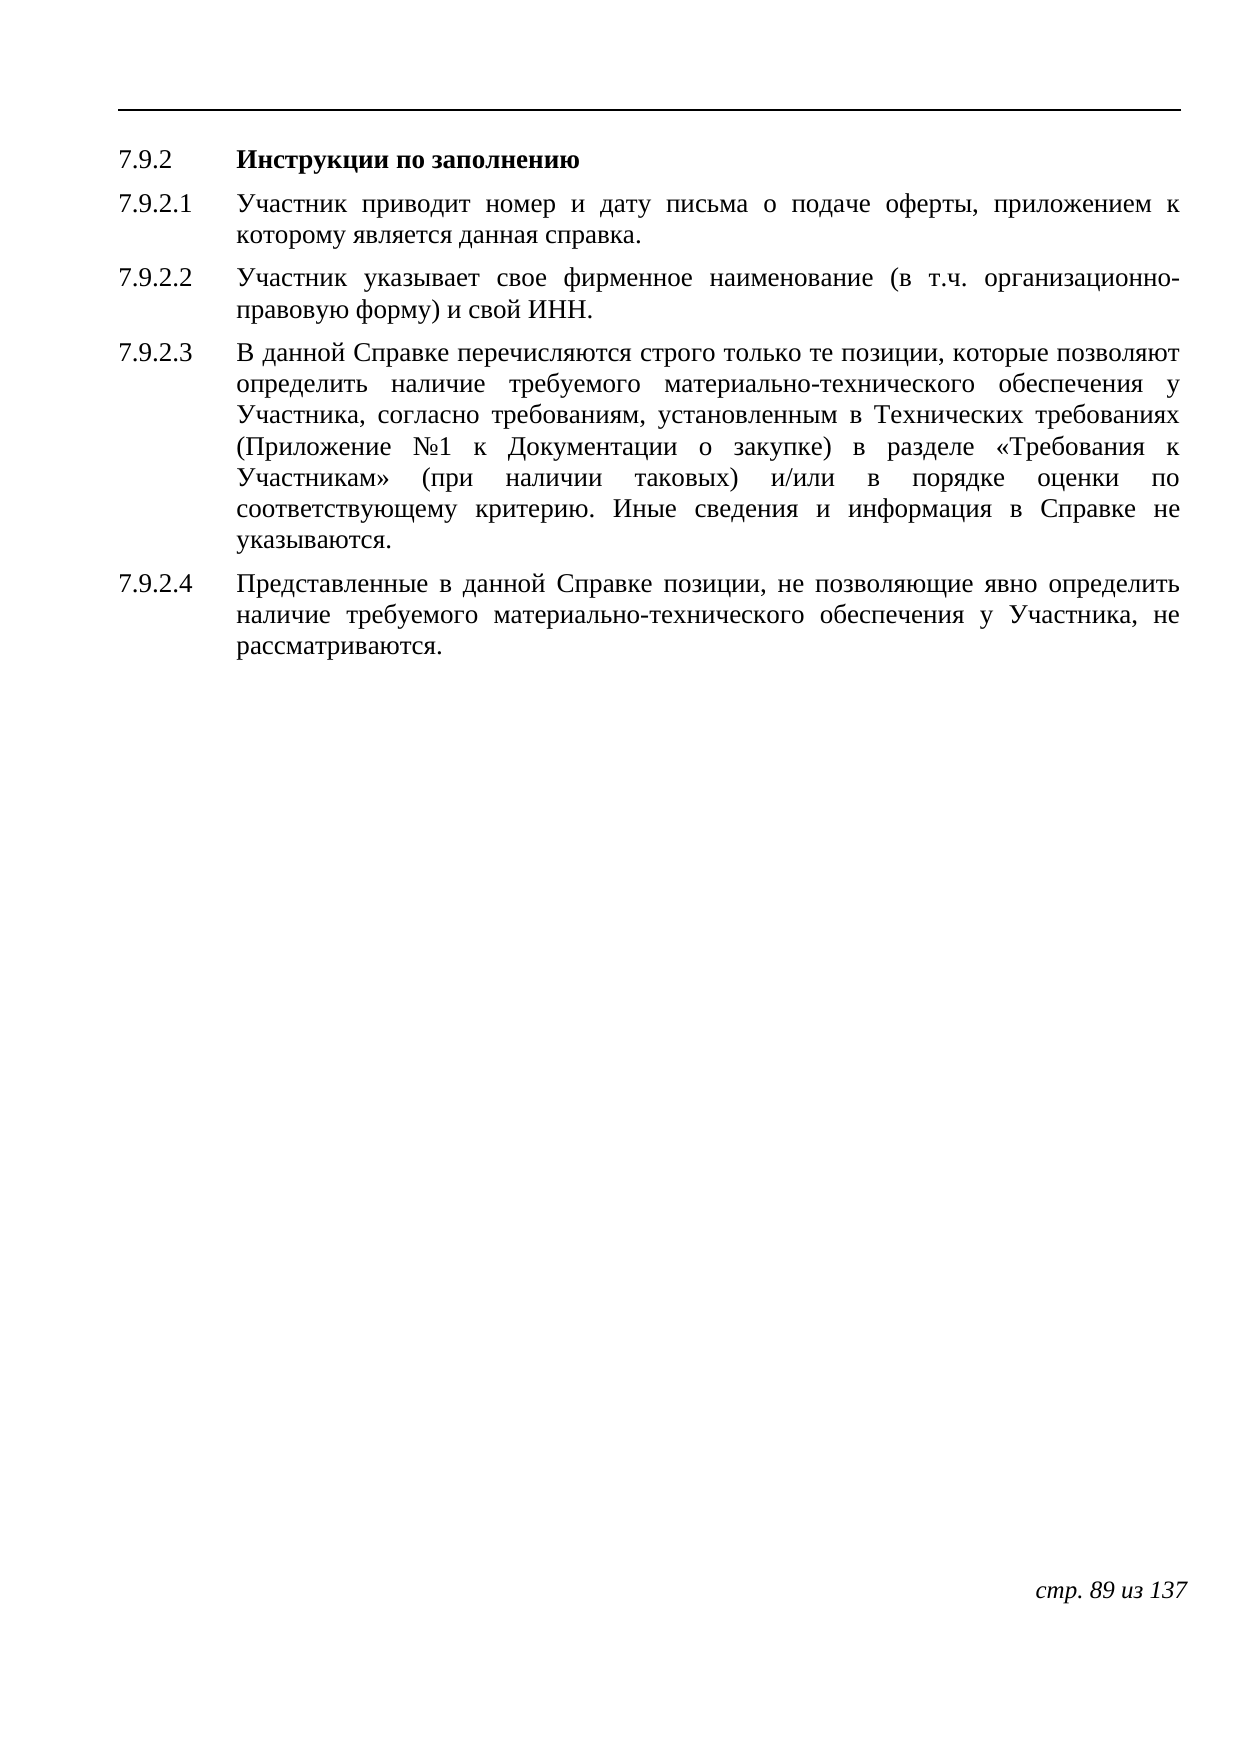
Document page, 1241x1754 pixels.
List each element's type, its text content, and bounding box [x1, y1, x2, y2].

text Представленные в данной Справке позиции, не позволяющие явно определить наличие требуемого материально-технического обеспечения у Участника, не рассматриваются. [118, 567, 1181, 660]
text Участник указывает свое фирменное наименование (в т.ч. организационно-правовую форму) и свой ИНН. [118, 262, 1181, 324]
text Участник приводит номер и дату письма о подаче оферты, приложением к которому является данная справка. [118, 187, 1181, 249]
text В данной Справке перечисляются строго только те позиции, которые позволяют определить наличие требуемого материально-технического обеспечения у Участника, согласно требованиям, установленным в Технических требованиях (Приложение №1 к Документации о закупке) в разделе «Требования к Участникам» (при наличии таковых) и/или в порядке оценки по соответствующему критерию. Иные сведения и информация в Справке не указываются. [118, 336, 1181, 554]
text Инструкции по заполнению [118, 143, 1181, 174]
